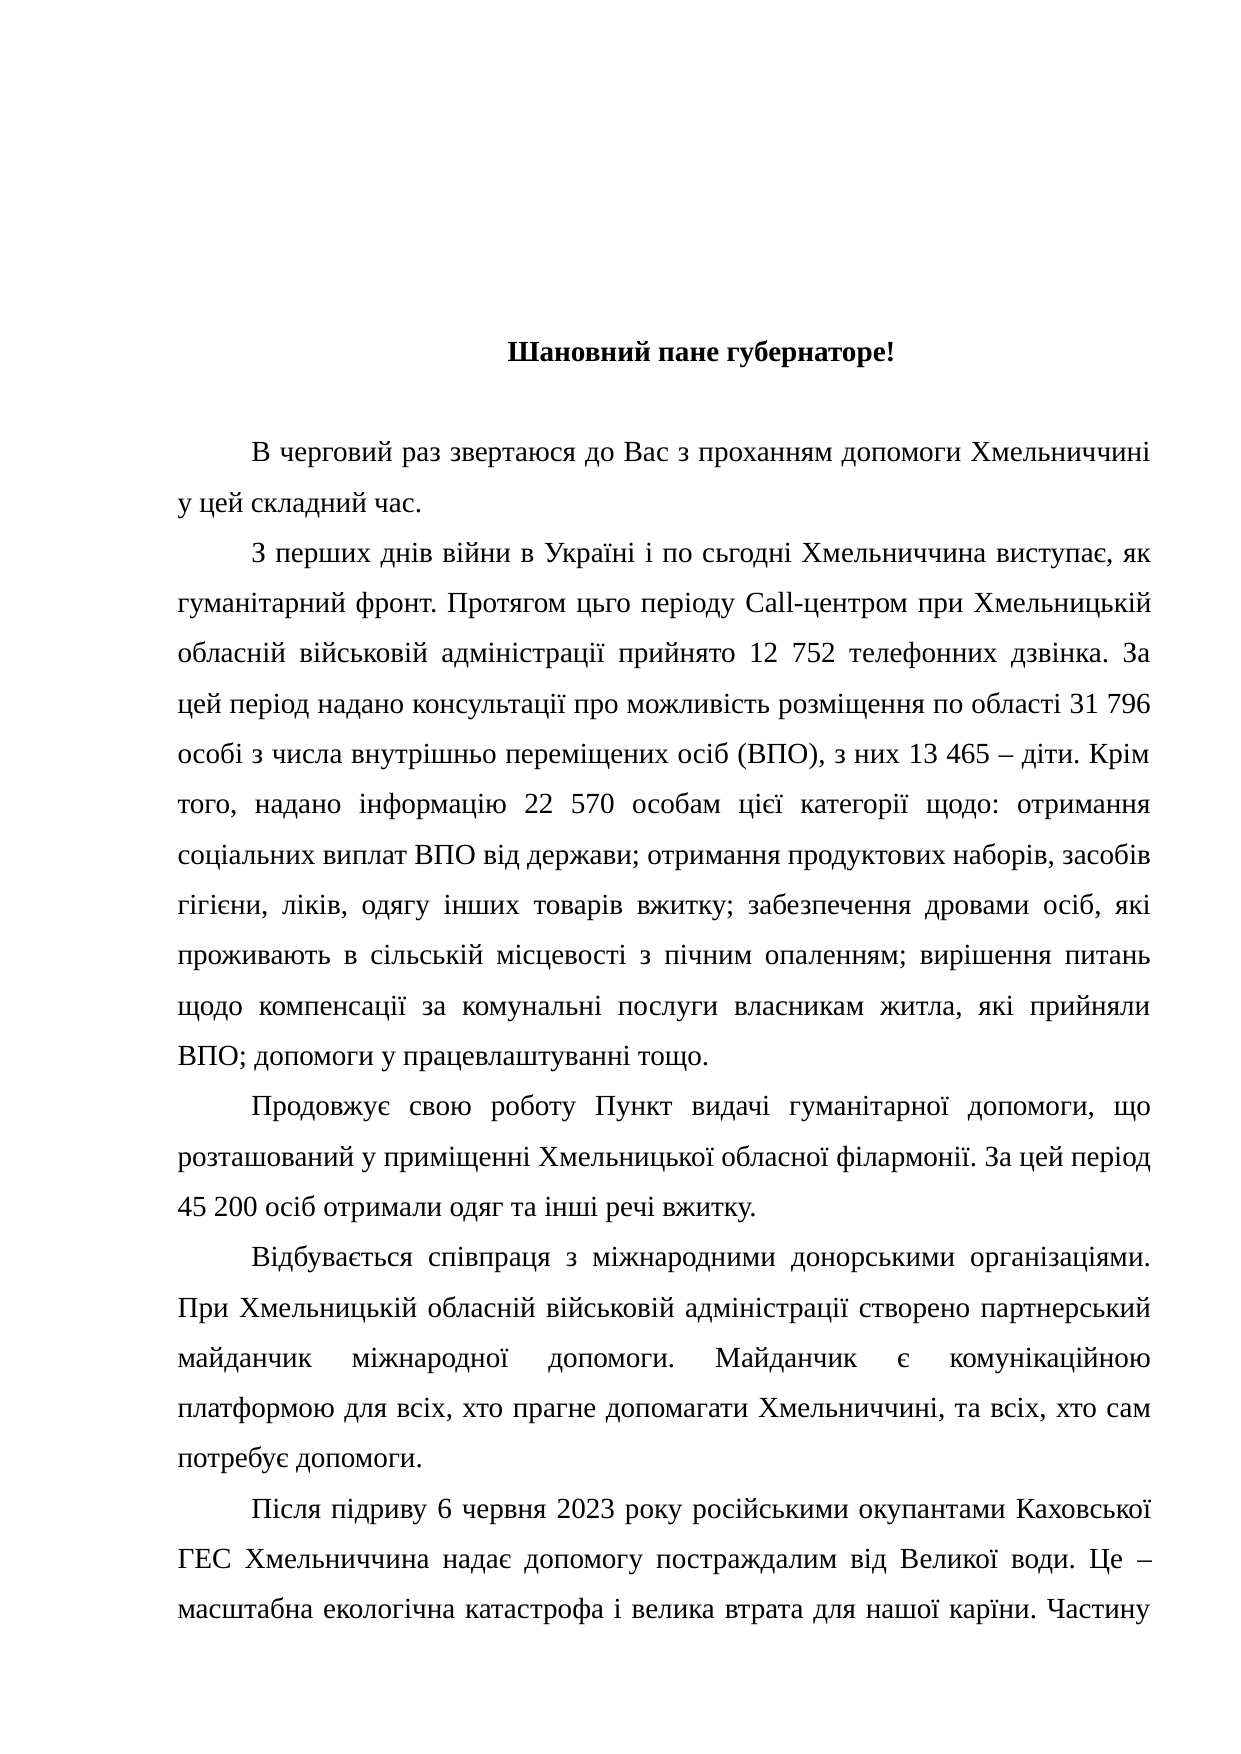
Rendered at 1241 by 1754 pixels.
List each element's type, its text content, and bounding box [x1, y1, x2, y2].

text Шановний пане губернаторе! [177, 334, 1152, 367]
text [177, 1491, 1152, 1625]
text В черговий раз звертаюся до Вас з проханням допомоги Хмельниччині у цей складний час. [177, 434, 1152, 518]
text Продовжує свою роботу Пункт видачі гуманітарної допомоги, що розташований у приміщенні Хмельницької обласної філармонії. За цей період 45 200 осіб отримали одяг та інші речі вжитку. [177, 1088, 1152, 1223]
text Відбувається співпраця з міжнародними донорськими організаціями. При Хмельницькій обласній військовій адміністрації створено партнерський майданчик міжнародної допомоги. Майданчик є комунікаційною платформою для всіх, хто прагне допомагати Хмельниччині, та всіх, хто сам потребує допомоги. [177, 1239, 1152, 1474]
text З перших днів війни в Україні і по сьгодні Хмельниччина виступає, як гуманітарний фронт. Протягом цьго періоду Call-центром при Хмельницькій обласній військовій адміністрації прийнято 12 752 телефонних дзвінка. За цей період надано консультації про можливість розміщення по області 31 796 особі з числа внутрішньо переміщених осіб (ВПО), з них 13 465 – діти. Крім того, надано інформацію 22 570 особам цієї категорії щодо: отримання соціальних виплат ВПО від держави; отримання продуктових наборів, засобів гігієни, ліків, одягу інших товарів вжитку; забезпечення дровами осіб, які проживають в сільській місцевості з пічним опаленням; вирішення питань щодо компенсації за комунальні послуги власникам житла, які прийняли ВПО; допомоги у працевлаштуванні тощо. [177, 535, 1152, 1072]
